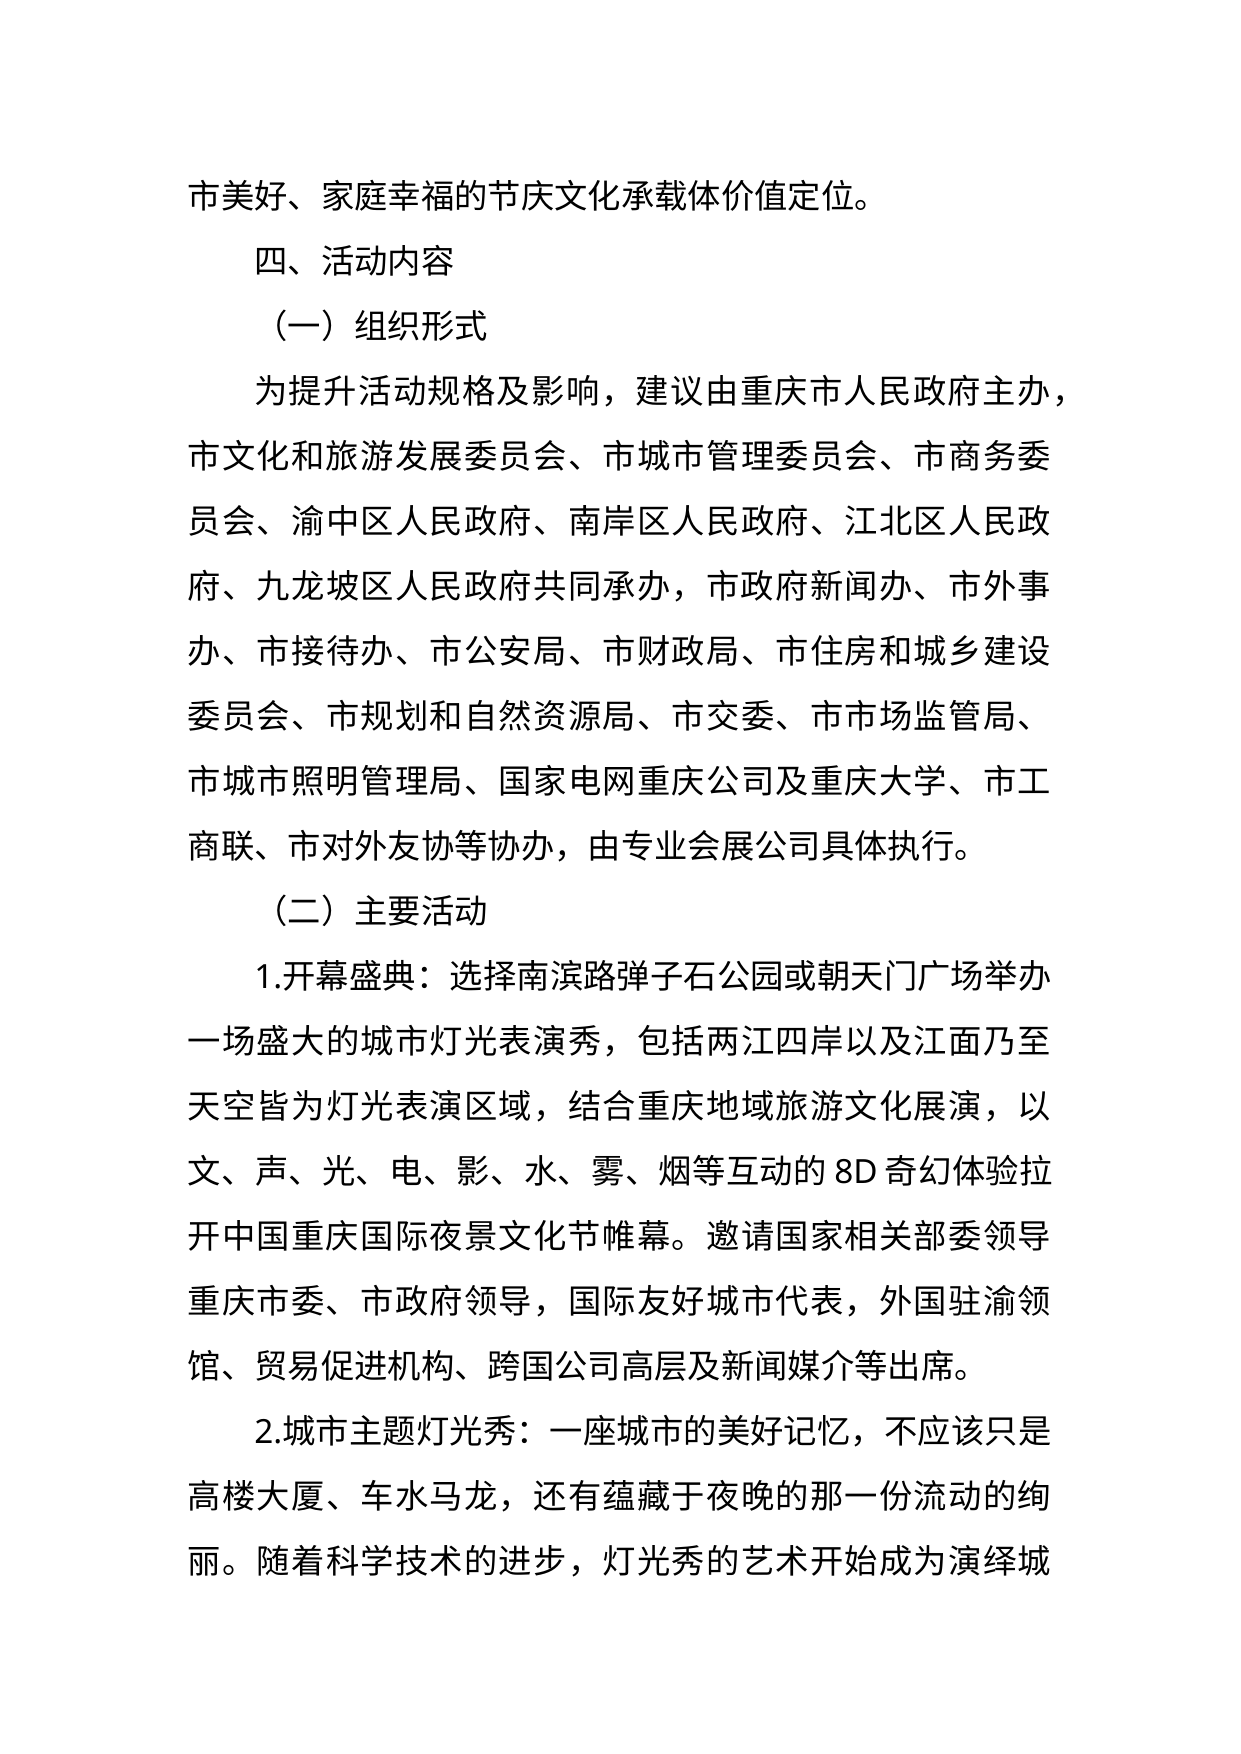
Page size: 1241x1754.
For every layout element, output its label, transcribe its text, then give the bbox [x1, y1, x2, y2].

text （二）主要活动 [187, 877, 1053, 942]
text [187, 1397, 1053, 1592]
text 为提升活动规格及影响，建议由重庆市人民政府主办，市文化和旅游发展委员会、市城市管理委员会、市商务委员会、渝中区人民政府、南岸区人民政府、江北区人民政府、九龙坡区人民政府共同承办，市政府新闻办、市外事办、市接待办、市公安局、市财政局、市住房和城乡建设委员会、市规划和自然资源局、市交委、市市场监管局、市城市照明管理局、国家电网重庆公司及重庆大学、市工商联、市对外友协等协办，由专业会展公司具体执行。 [187, 357, 1053, 877]
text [187, 162, 1053, 227]
text （一）组织形式 [187, 292, 1053, 357]
text 1.开幕盛典：选择南滨路弹子石公园或朝天门广场举办一场盛大的城市灯光表演秀，包括两江四岸以及江面乃至天空皆为灯光表演区域，结合重庆地域旅游文化展演，以文、声、光、电、影、水、雾、烟等互动的8D奇幻体验拉开中国重庆国际夜景文化节帷幕。邀请国家相关部委领导，重庆市委、市政府领导，国际友好城市代表，外国驻渝领馆、贸易促进机构、跨国公司高层及新闻媒介等出席。 [187, 942, 1053, 1397]
text 四、活动内容 [187, 227, 1053, 292]
